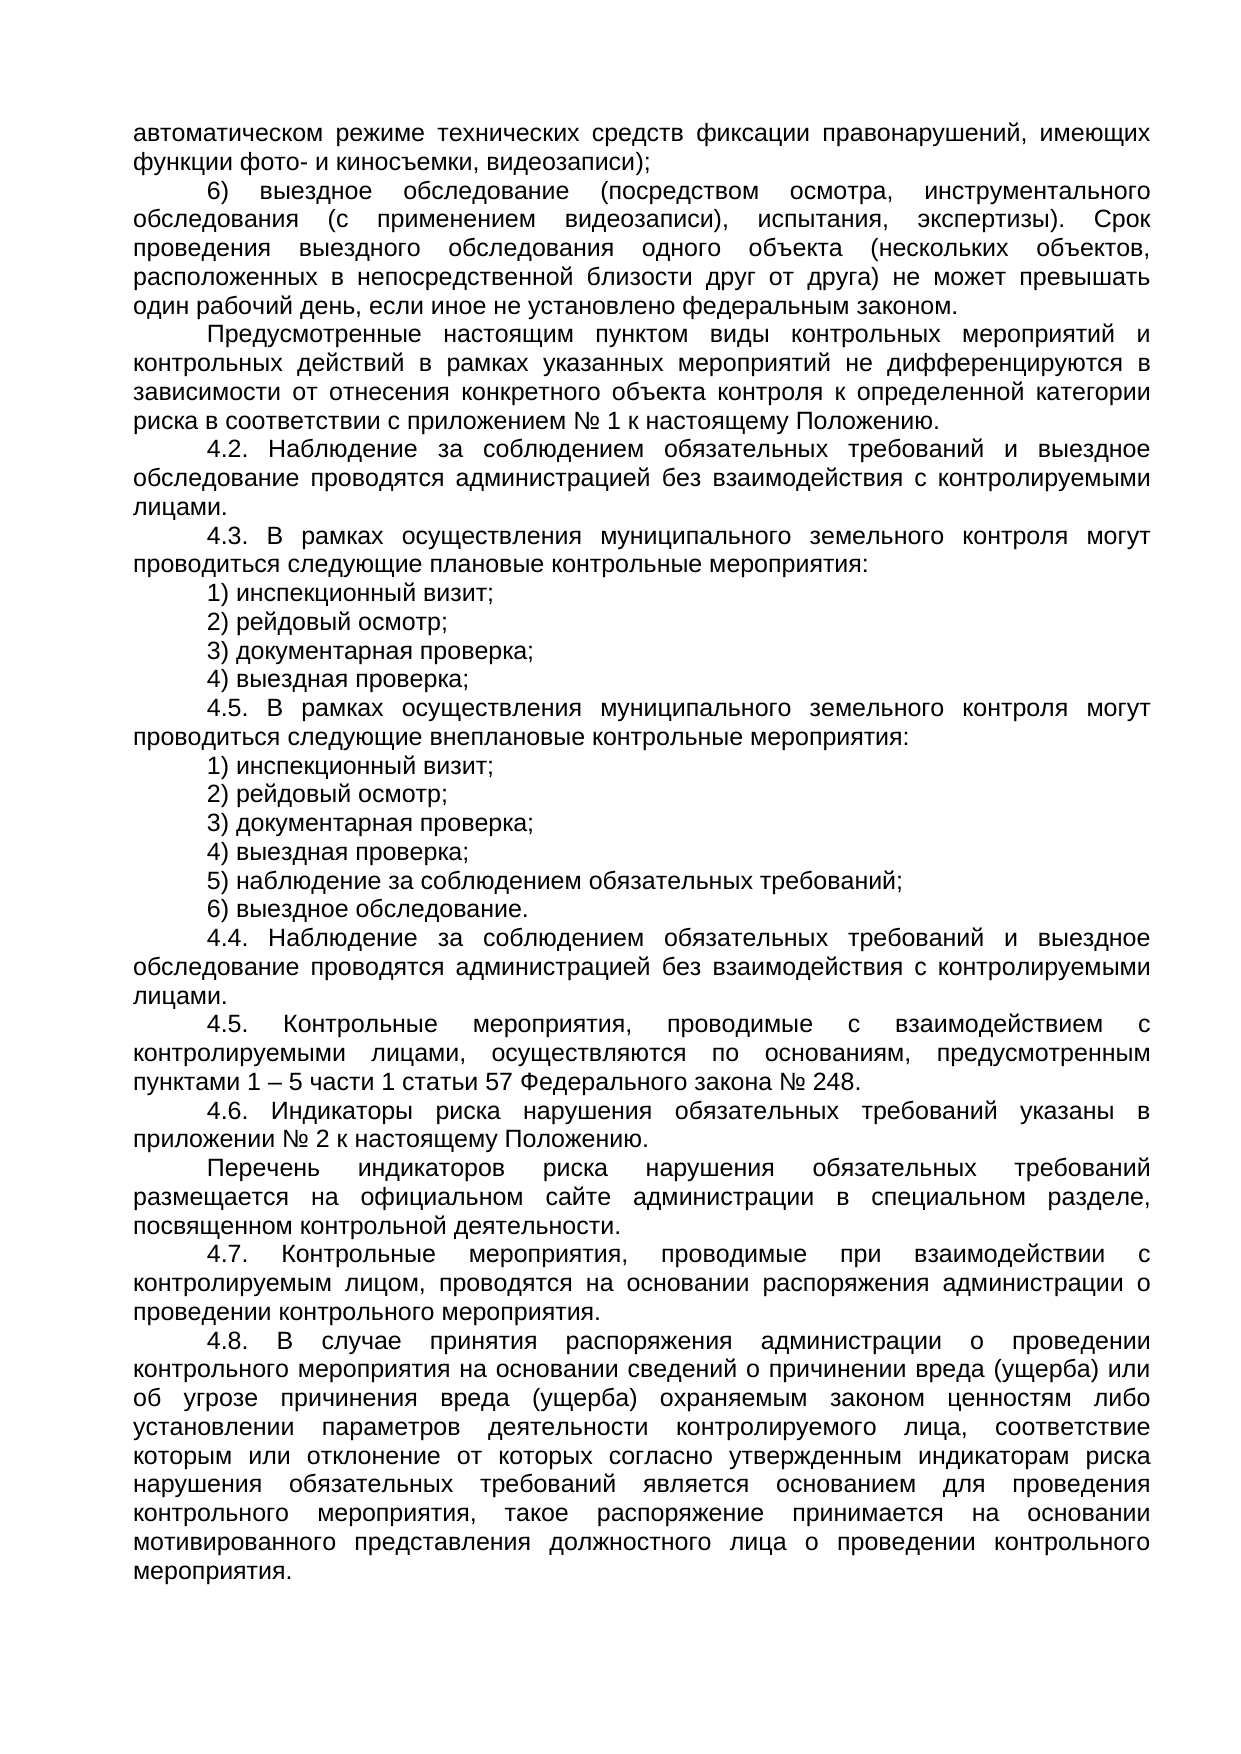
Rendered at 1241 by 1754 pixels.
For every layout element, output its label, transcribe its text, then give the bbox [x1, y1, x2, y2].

text 3) документарная проверка; [133, 808, 1152, 837]
text 1) инспекционный визит; [133, 751, 1152, 779]
text 4.4. Наблюдение за соблюдением обязательных требований и выездное обследование проводятся администрацией без взаимодействия с контролируемыми лицами. [133, 923, 1152, 1009]
text Перечень индикаторов риска нарушения обязательных требований размещается на официальном сайте администрации в специальном разделе, посвященном контрольной деятельности. [133, 1153, 1152, 1239]
text 4.5. Контрольные мероприятия, проводимые с взаимодействием с контролируемыми лицами, осуществляются по основаниям, предусмотренным пунктами 1 – 5 части 1 статьи 57 Федерального закона № 248. [133, 1009, 1152, 1096]
text 4.6. Индикаторы риска нарушения обязательных требований указаны в приложении № 2 к настоящему Положению. [133, 1096, 1152, 1153]
text 4) выездная проверка; [133, 664, 1152, 693]
text 6) выездное обследование (посредством осмотра, инструментального обследования (с применением видеозаписи), испытания, экспертизы). Срок проведения выездного обследования одного объекта (нескольких объектов, расположенных в непосредственной близости друг от друга) не может превышать один рабочий день, если иное не установлено федеральным законом. [133, 176, 1152, 319]
text 4.7. Контрольные мероприятия, проводимые при взаимодействии с контролируемым лицом, проводятся на основании распоряжения администрации о проведении контрольного мероприятия. [133, 1239, 1152, 1326]
text 3) документарная проверка; [133, 636, 1152, 664]
text 2) рейдовый осмотр; [133, 779, 1152, 808]
text 4) выездная проверка; [133, 837, 1152, 866]
text Предусмотренные настоящим пунктом виды контрольных мероприятий и контрольных действий в рамках указанных мероприятий не дифференцируются в зависимости от отнесения конкретного объекта контроля к определенной категории риска в соответствии с приложением № 1 к настоящему Положению. [133, 319, 1152, 434]
text 5) наблюдение за соблюдением обязательных требований; [133, 866, 1152, 894]
text 4.3. В рамках осуществления муниципального земельного контроля могут проводиться следующие плановые контрольные мероприятия: [133, 521, 1152, 578]
text 4.2. Наблюдение за соблюдением обязательных требований и выездное обследование проводятся администрацией без взаимодействия с контролируемыми лицами. [133, 434, 1152, 521]
text 4.8. В случае принятия распоряжения администрации о проведении контрольного мероприятия на основании сведений о причинении вреда (ущерба) или об угрозе причинения вреда (ущерба) охраняемым законом ценностям либо установлении параметров деятельности контролируемого лица, соответствие которым или отклонение от которых согласно утвержденным индикаторам риска нарушения обязательных требований является основанием для проведения контрольного мероприятия, такое распоряжение принимается на основании мотивированного представления должностного лица о проведении контрольного мероприятия. [133, 1326, 1152, 1584]
text 1) инспекционный визит; [133, 578, 1152, 607]
text 6) выездное обследование. [133, 894, 1152, 923]
text 4.5. В рамках осуществления муниципального земельного контроля могут проводиться следующие внеплановые контрольные мероприятия: [133, 693, 1152, 751]
text 2) рейдовый осмотр; [133, 607, 1152, 636]
